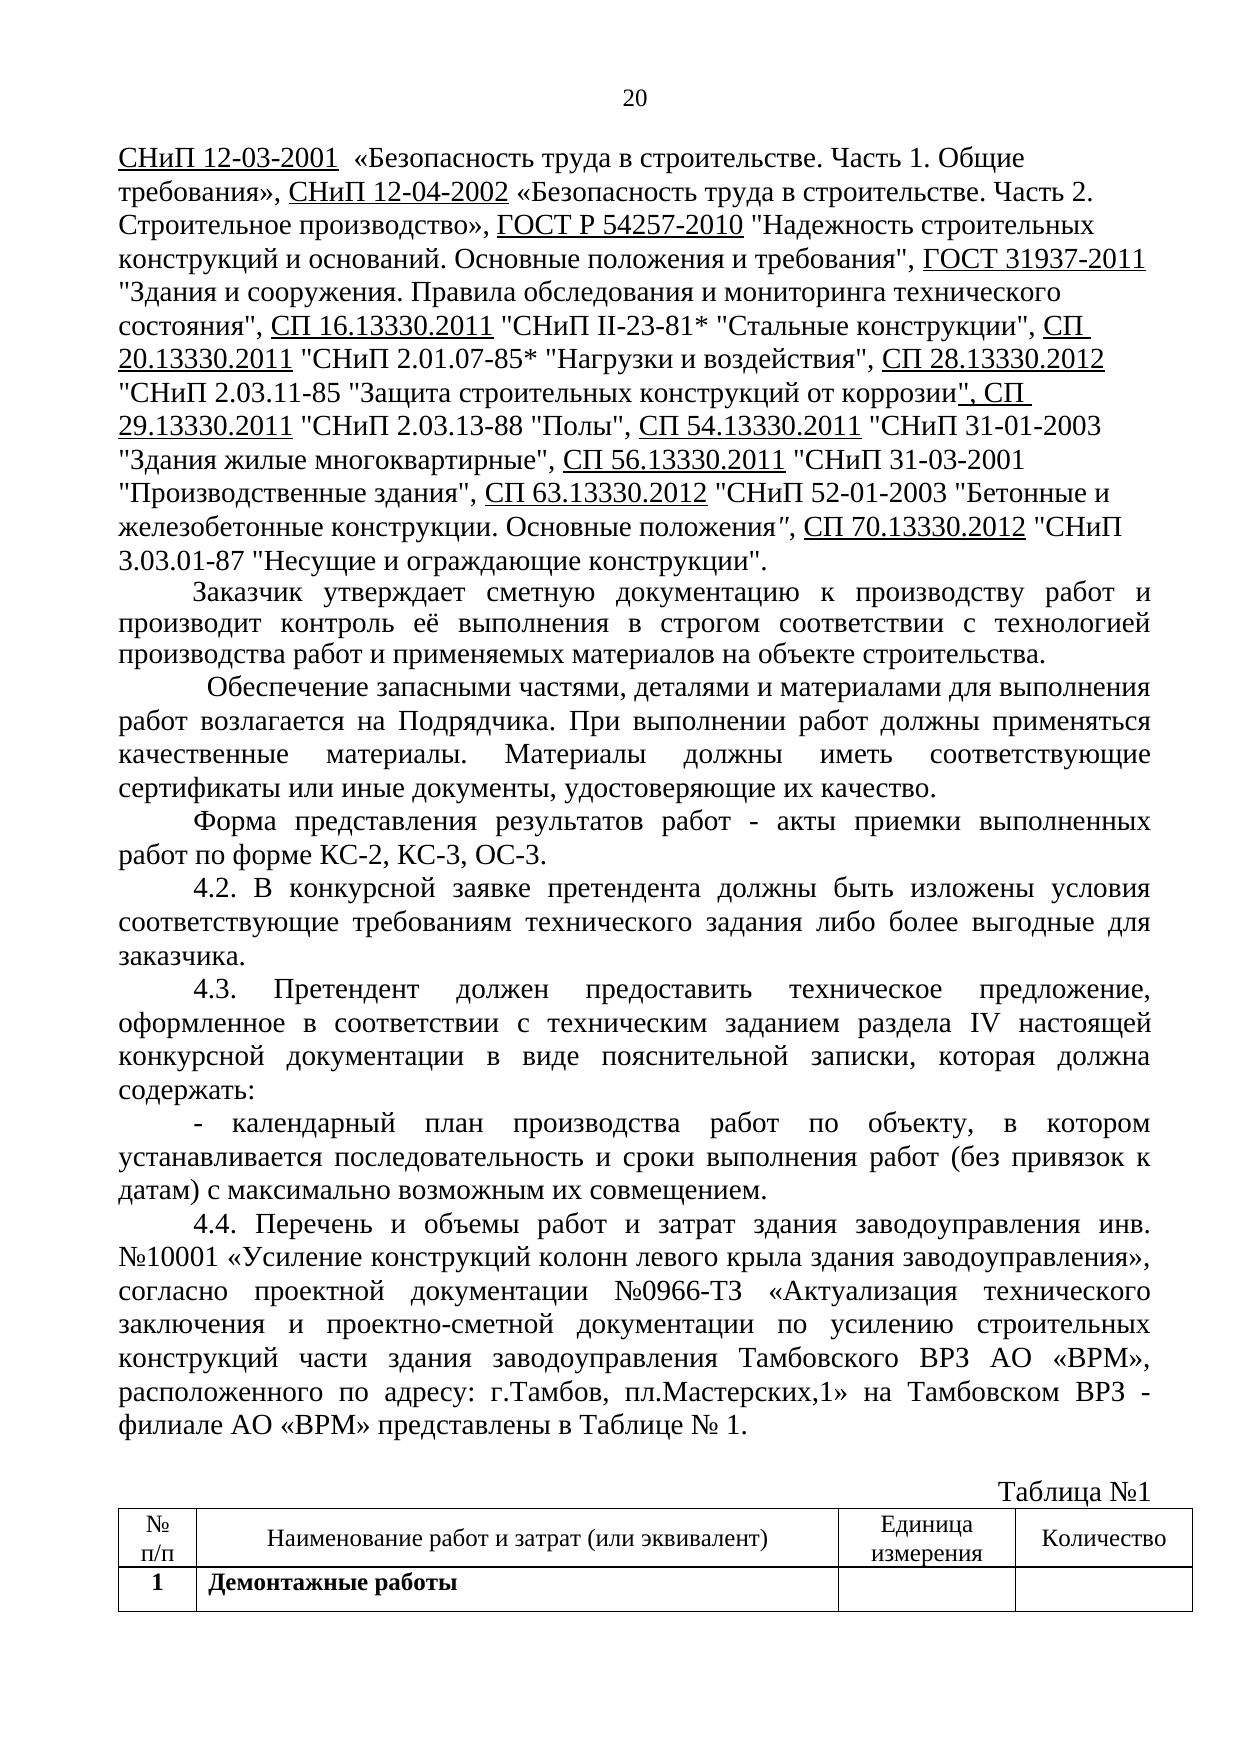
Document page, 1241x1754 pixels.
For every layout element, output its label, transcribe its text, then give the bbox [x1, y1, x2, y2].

text Таблица №1 [118, 1474, 1152, 1508]
table_cell [839, 1568, 1015, 1611]
table_cell Демонтажные работы [197, 1568, 838, 1611]
text Форма представления результатов работ - акты приемки выполненных работ по форме КС-2, КС-3, ОС-3. [118, 803, 1152, 871]
text 4.4. Перечень и объемы работ и затрат здания заводоуправления инв.№10001 «Усиление конструкций колонн левого крыла здания заводоуправления», согласно проектной документации №0966-ТЗ «Актуализация технического заключения и проектно-сметной документации по усилению строительных конструкций части здания заводоуправления Тамбовского ВРЗ АО «ВРМ», расположенного по адресу: г.Тамбов, пл.Мастерских,1» на Тамбовском ВРЗ - филиале АО «ВРМ» представлены в Таблице № 1. [118, 1206, 1152, 1441]
text Обеспечение запасными частями, деталями и материалами для выполнения работ возлагается на Подрядчика. При выполнении работ должны применяться качественные материалы. Материалы должны иметь соответствующие сертификаты или иные документы, удостоверяющие их качество. [118, 669, 1152, 803]
text 4.3. Претендент должен предоставить техническое предложение, оформленное в соответствии с техническим заданием раздела IV настоящей конкурсной документации в виде пояснительной записки, которая должна содержать: [118, 971, 1152, 1105]
text 4.2. В конкурсной заявке претендента должны быть изложены условия соответствующие требованиям технического задания либо более выгодные для заказчика. [118, 871, 1152, 971]
text Заказчик утверждает сметную документацию к производству работ и производит контроль её выполнения в строгом соответствии с технологией производства работ и применяемых материалов на объекте строительства. [118, 576, 1152, 669]
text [118, 140, 1152, 576]
text - календарный план производства работ по объекту, в котором устанавливается последовательность и сроки выполнения работ (без привязок к датам) с максимально возможным их совмещением. [118, 1105, 1152, 1206]
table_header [197, 1509, 838, 1566]
table_cell 1 [119, 1568, 196, 1611]
table_header № п/п [119, 1509, 196, 1566]
table_header Количество [1016, 1509, 1192, 1566]
table_cell [1016, 1568, 1192, 1611]
table_header Единица измерения [839, 1509, 1015, 1566]
